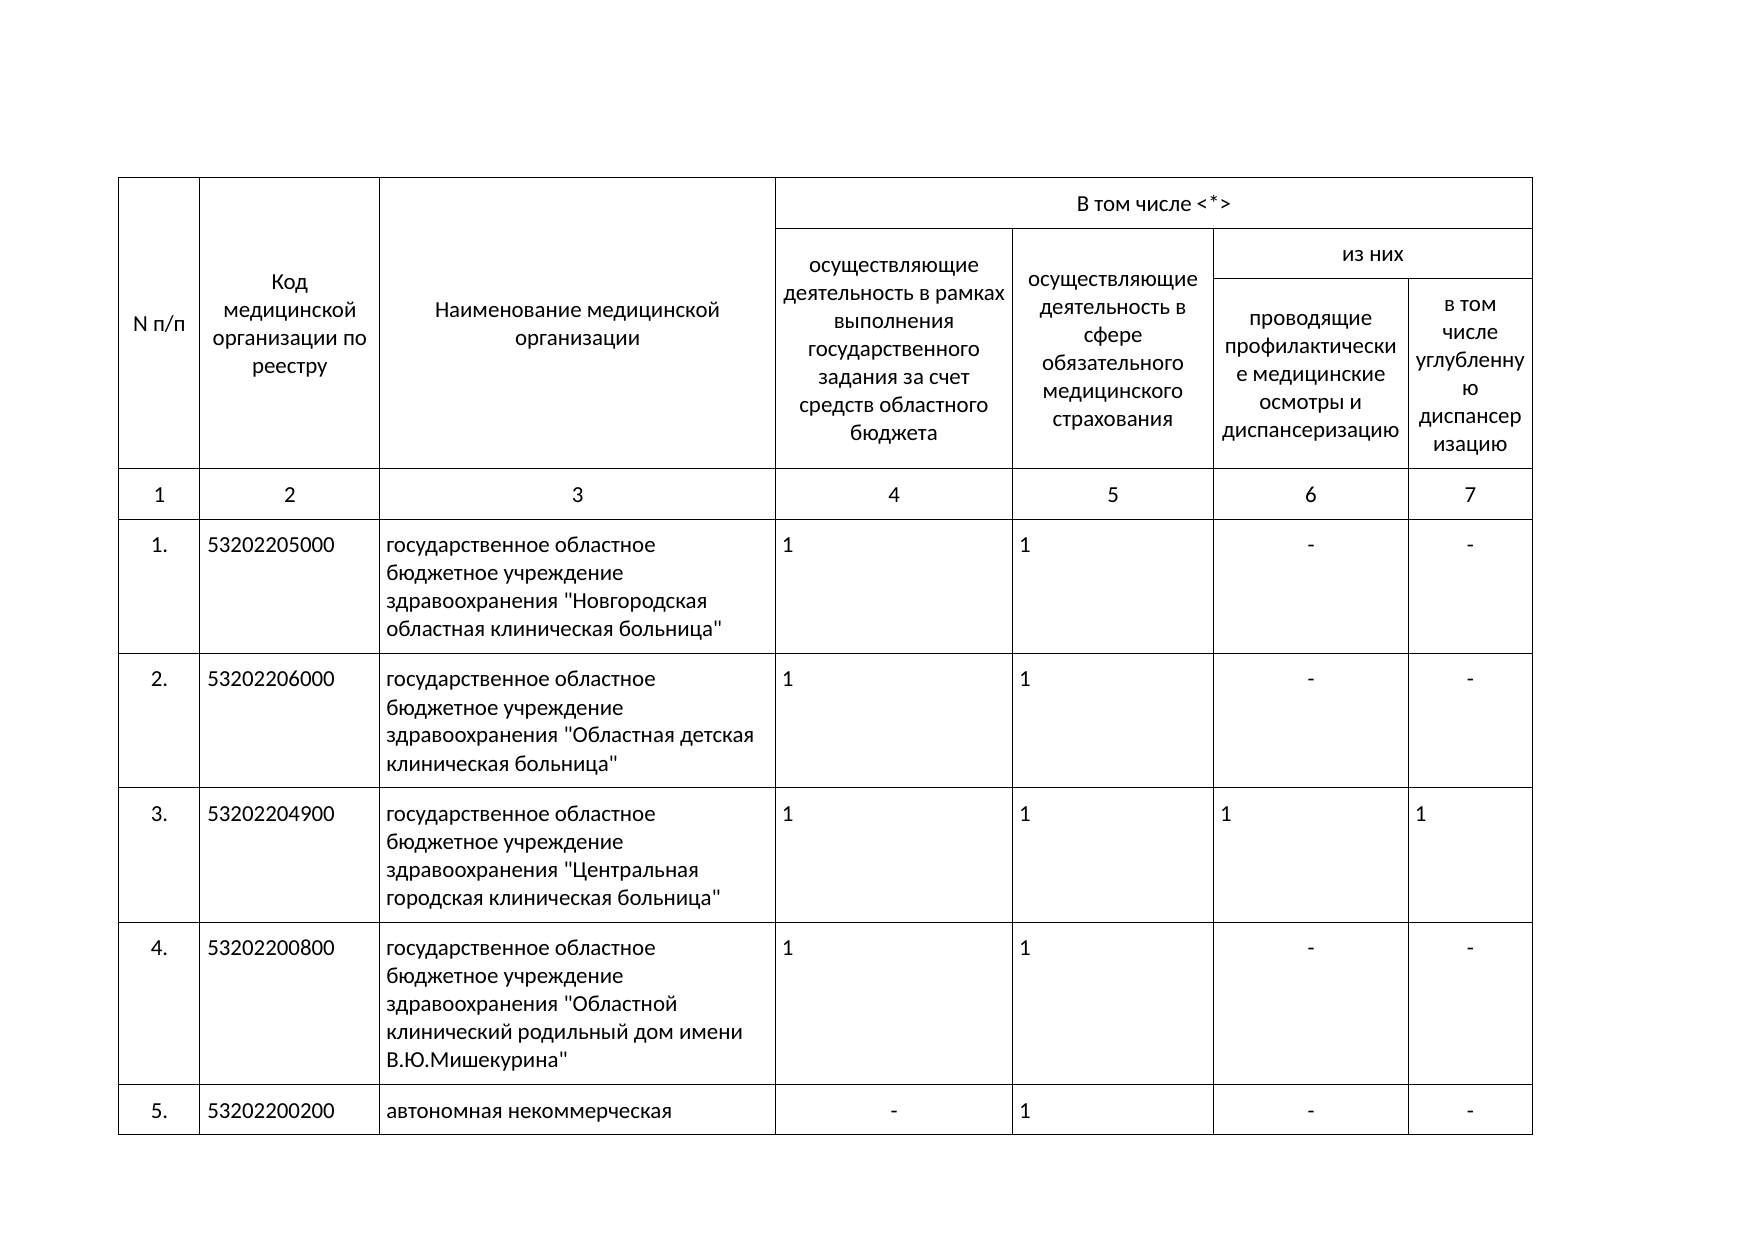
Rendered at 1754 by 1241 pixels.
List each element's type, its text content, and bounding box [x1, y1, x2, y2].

table_cell - [1409, 520, 1532, 653]
table_cell государственное областное бюджетное учреждение здравоохранения "Областной клинический родильный дом имени В.Ю.Мишекурина" [380, 923, 775, 1084]
table_cell 1 [1214, 788, 1408, 922]
table_header N п/п [119, 178, 199, 468]
table_cell 1 [1013, 788, 1213, 922]
table_cell 1 [776, 923, 1012, 1084]
table_cell 1 [776, 654, 1012, 787]
table_cell - [1409, 923, 1532, 1084]
table_cell 1 [1013, 520, 1213, 653]
table_cell 1 [1013, 1085, 1213, 1134]
table_cell 7 [1409, 469, 1532, 518]
table_cell 1 [776, 520, 1012, 653]
table_cell 1 [1013, 654, 1213, 787]
table_cell 1 [1013, 923, 1213, 1084]
table_cell государственное областное бюджетное учреждение здравоохранения "Новгородская областная клиническая больница" [380, 520, 775, 653]
table_cell 1 [119, 469, 199, 518]
table_cell - [1409, 654, 1532, 787]
table_cell 3. [119, 788, 199, 922]
table_cell 3 [380, 469, 775, 518]
table_header Наименование медицинской организации [380, 178, 775, 468]
table_cell государственное областное бюджетное учреждение здравоохранения "Центральная городская клиническая больница" [380, 788, 775, 922]
table_cell 2 [200, 469, 379, 518]
table_cell осуществляющие деятельность в рамках выполнения государственного задания за счет средств областного бюджета [776, 229, 1012, 468]
table_cell 1 [1409, 788, 1532, 922]
table_cell - [1214, 654, 1408, 787]
table_cell 53202205000 [200, 520, 379, 653]
table_cell из них [1214, 229, 1532, 278]
table_cell - [1214, 1085, 1408, 1134]
table_cell 53202200800 [200, 923, 379, 1084]
table_header В том числе <*> [776, 178, 1532, 227]
table_cell 1. [119, 520, 199, 653]
table_cell проводящие профилактические медицинские осмотры и диспансеризацию [1214, 279, 1408, 468]
table_cell осуществляющие деятельность в сфере обязательного медицинского страхования [1013, 229, 1213, 468]
table_cell 6 [1214, 469, 1408, 518]
table_cell - [1409, 1085, 1532, 1134]
table_cell 5 [1013, 469, 1213, 518]
table_cell 1 [776, 788, 1012, 922]
table_cell в том числе углубленную диспансеризацию [1409, 279, 1532, 468]
table_cell 5. [119, 1085, 199, 1134]
table_cell 4 [776, 469, 1012, 518]
table_header Код медицинской организации по реестру [200, 178, 379, 468]
table_cell 53202204900 [200, 788, 379, 922]
table_cell - [776, 1085, 1012, 1134]
table_cell 2. [119, 654, 199, 787]
table_cell 53202206000 [200, 654, 379, 787]
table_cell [380, 1085, 775, 1134]
table_cell - [1214, 923, 1408, 1084]
table_cell - [1214, 520, 1408, 653]
table_cell 4. [119, 923, 199, 1084]
table_cell 53202200200 [200, 1085, 379, 1134]
table_cell государственное областное бюджетное учреждение здравоохранения "Областная детская клиническая больница" [380, 654, 775, 787]
